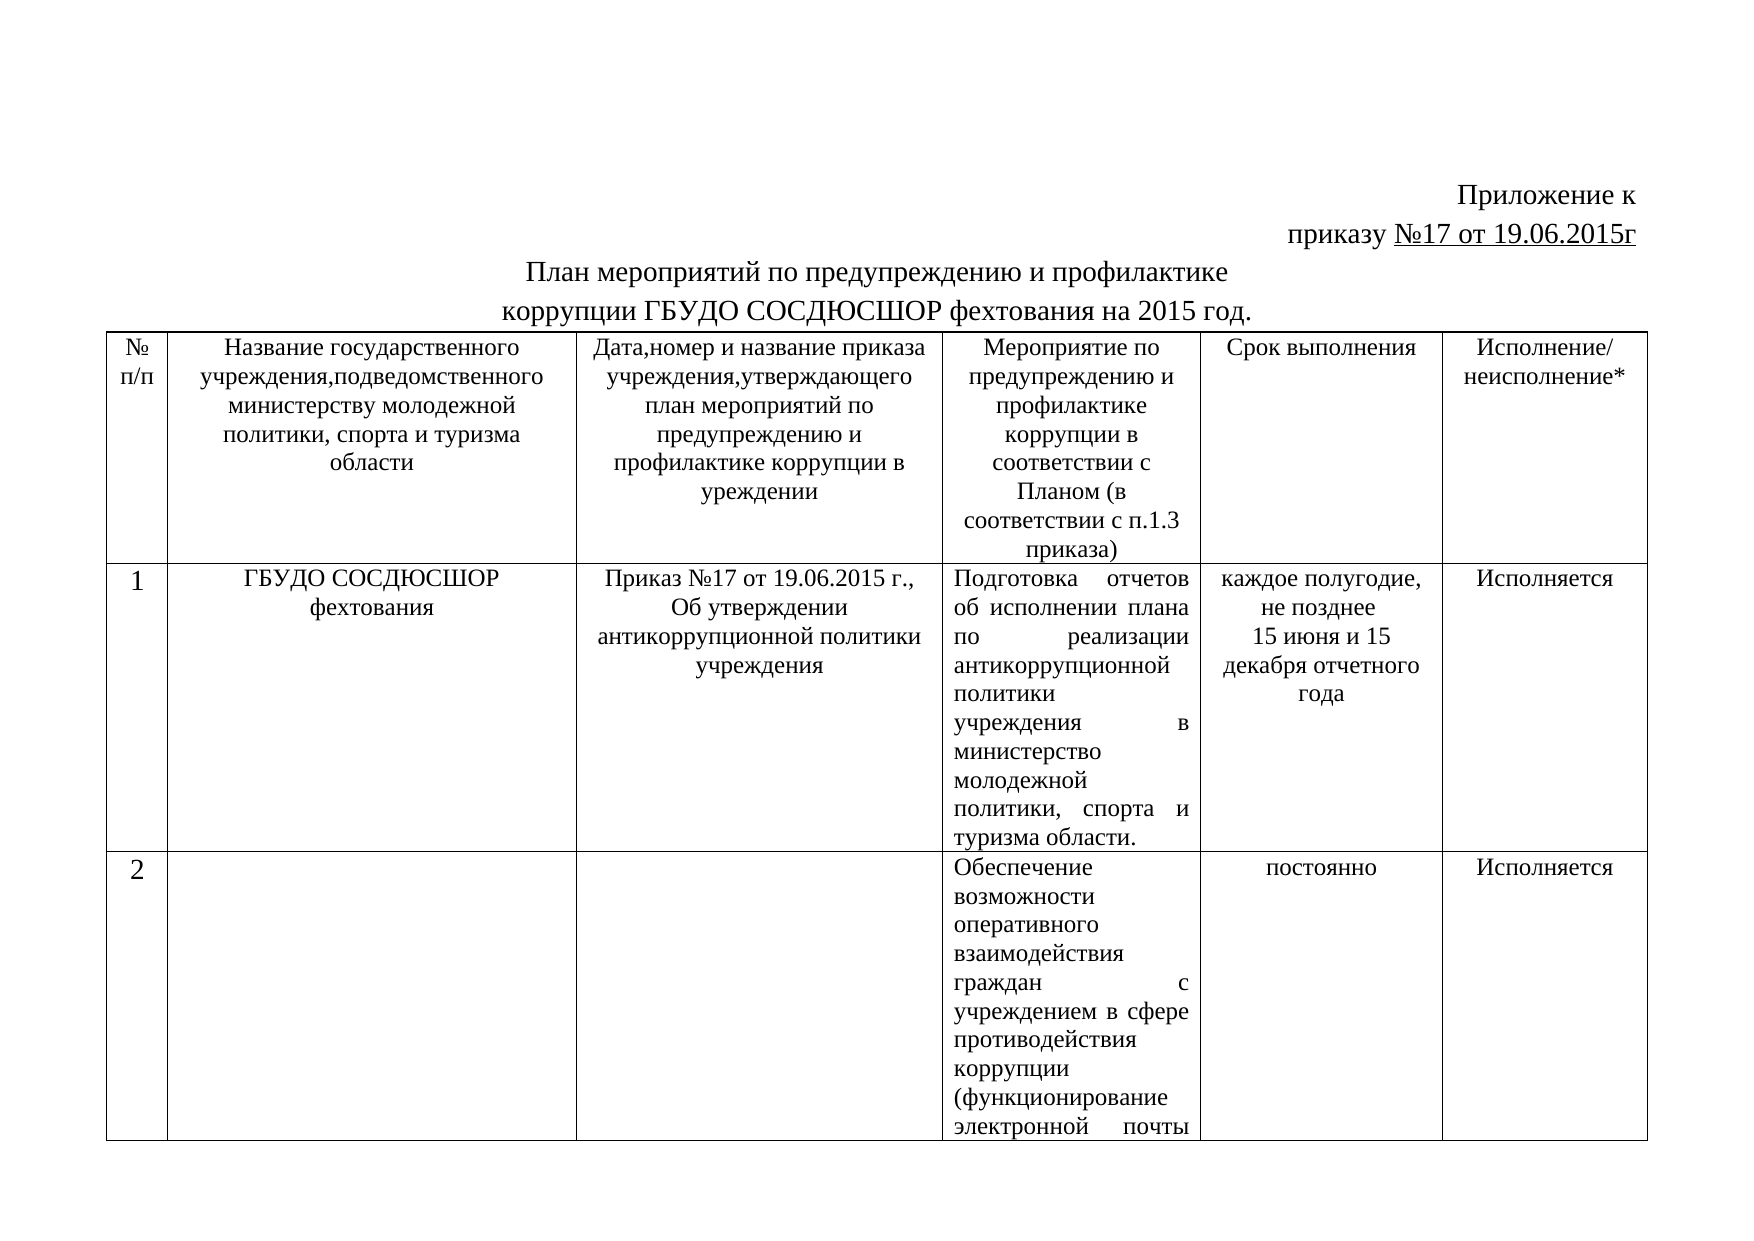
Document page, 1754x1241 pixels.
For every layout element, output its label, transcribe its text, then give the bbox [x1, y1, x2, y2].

table_cell 1 [107, 564, 167, 851]
text Приложение к [118, 177, 1636, 211]
table_header Срок выполнения [1201, 333, 1442, 562]
table_header Исполнение/ неисполнение* [1443, 333, 1647, 562]
text приказу №17 от 19.06.2015г [118, 216, 1636, 249]
table_cell [168, 852, 576, 1139]
table_cell 2 [107, 852, 167, 1139]
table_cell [943, 852, 1200, 1139]
table_header Мероприятие по предупреждению и профилактике коррупции в соответствии с Планом (в соответствии с п.1.3 приказа) [943, 333, 1200, 562]
table_cell Исполняется [1443, 564, 1647, 851]
table_header № п/п [107, 333, 167, 562]
table_cell каждое полугодие, не позднее 15 июня и 15 декабря отчетного года [1201, 564, 1442, 851]
text коррупции ГБУДО СОСДЮСШОР фехтования на 2015 год. [118, 293, 1636, 326]
table_cell Исполняется [1443, 852, 1647, 1139]
table_cell постоянно [1201, 852, 1442, 1139]
text План мероприятий по предупреждению и профилактике [118, 254, 1636, 288]
table_cell Подготовка отчетов об исполнении плана по реализации антикоррупционной политики учреждения в министерство молодежной политики, спорта и туризма области. [943, 564, 1200, 851]
table_header Дата,номер и название приказа учреждения,утверждающего план мероприятий по предупреждению и профилактике коррупции в уреждении [577, 333, 942, 562]
table_cell [577, 852, 942, 1139]
table_cell Приказ №17 от 19.06.2015 г., Об утверждении антикоррупционной политики учреждения [577, 564, 942, 851]
table_cell ГБУДО СОСДЮСШОР фехтования [168, 564, 576, 851]
table_header Название государственного учреждения,подведомственного министерству молодежной политики, спорта и туризма области [168, 333, 576, 562]
